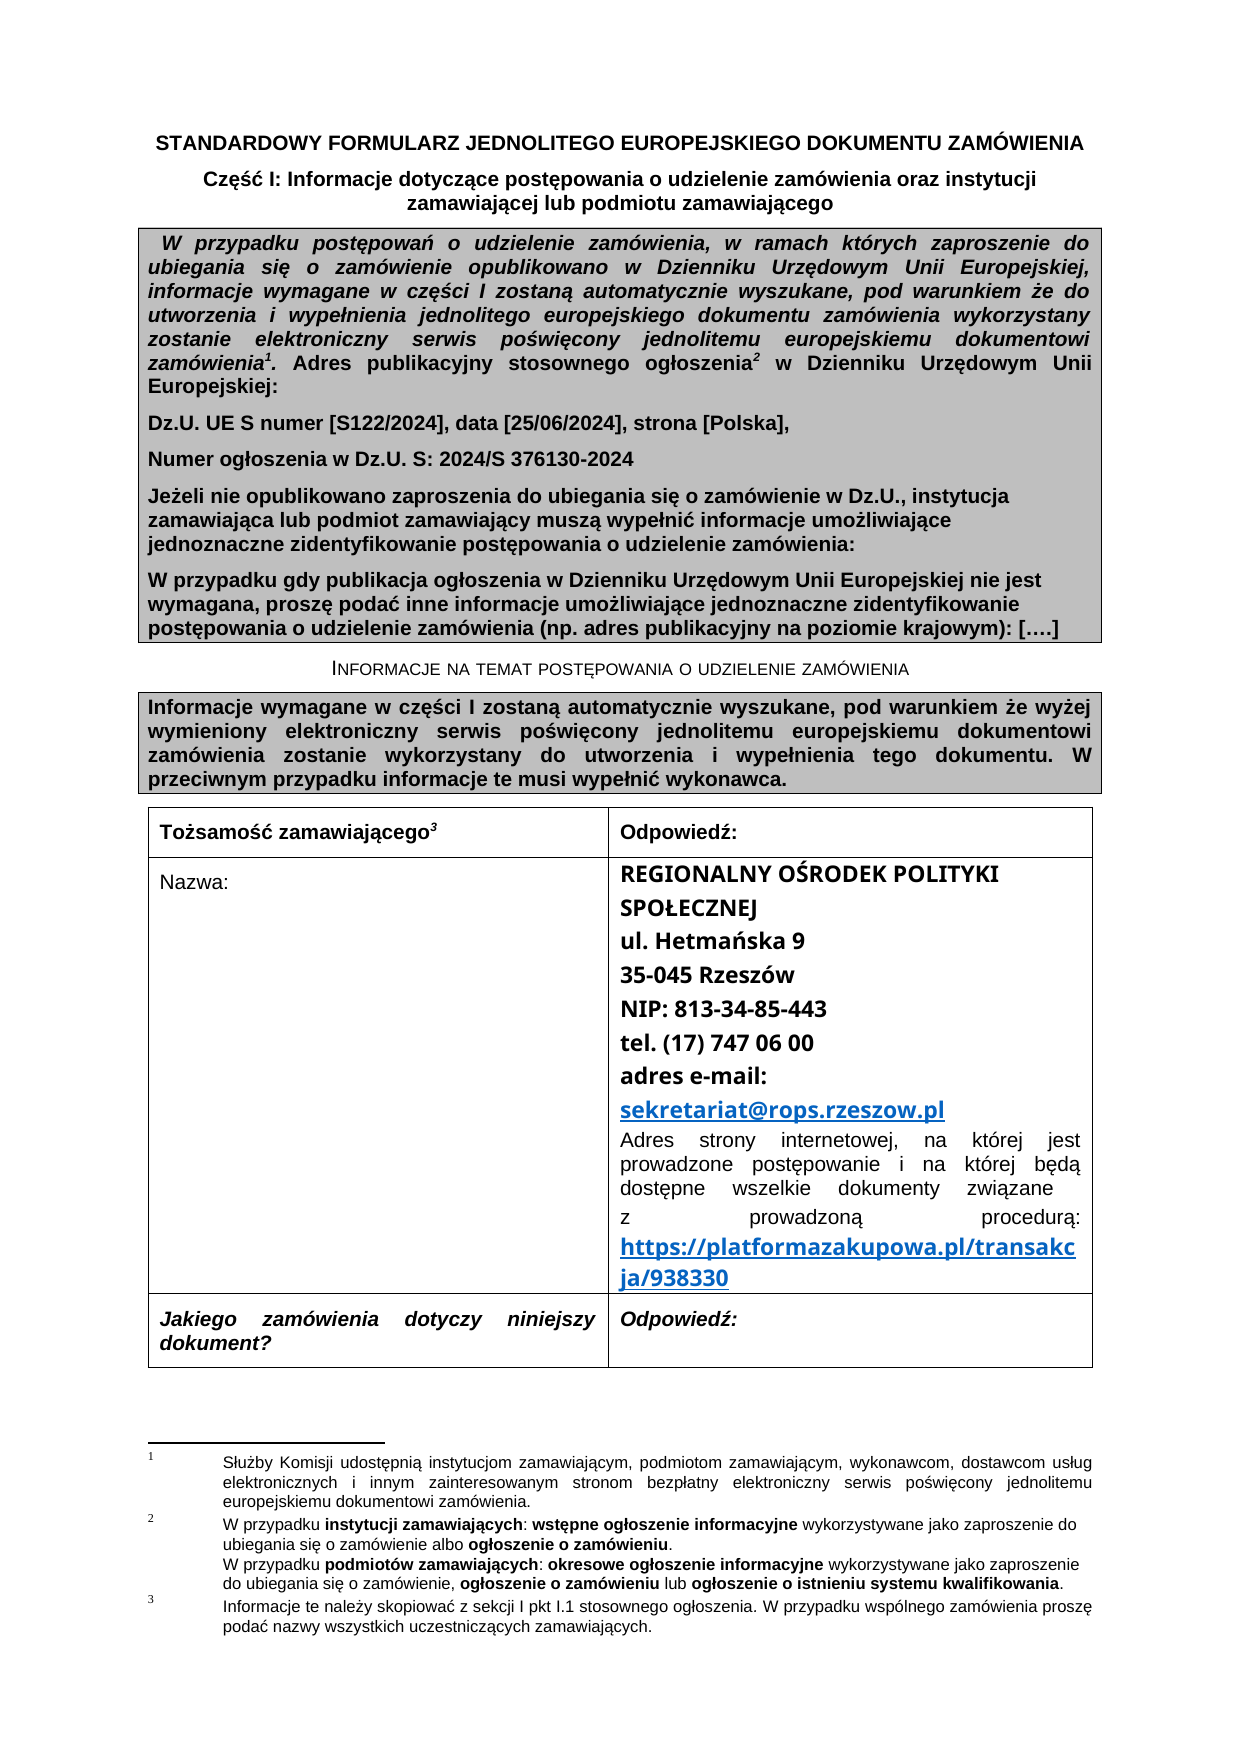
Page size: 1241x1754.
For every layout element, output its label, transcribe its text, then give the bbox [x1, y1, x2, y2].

text Numer ogłoszenia w Dz.U. S: 2024/S 376130-2024 [139, 444, 1101, 471]
title Informacje na temat postępowania o udzielenie zamówienia [148, 656, 1093, 679]
table_cell Jakiego zamówienia dotyczy niniejszy dokument? [149, 1294, 608, 1367]
table_header Odpowiedź: [609, 808, 1092, 857]
table_cell Odpowiedź: [609, 1294, 1092, 1367]
title Część I: Informacje dotyczące postępowania o udzielenie zamówienia oraz instytucji zamawiającej lub podmiotu zamawiającego [148, 167, 1093, 215]
table_cell Nazwa: [149, 858, 608, 1293]
text Informacje wymagane w części I zostaną automatycznie wyszukane, pod warunkiem że wyżej wymieniony elektroniczny serwis poświęcony jednolitemu europejskiemu dokumentowi zamówienia zostanie wykorzystany do utworzenia i wypełnienia tego dokumentu. W przeciwnym przypadku informacje te musi wypełnić wykonawca. [139, 693, 1101, 793]
text Dz.U. UE S numer [S122/2024], data [25/06/2024], strona [Polska], [139, 408, 1101, 435]
text Jeżeli nie opublikowano zaproszenia do ubiegania się o zamówienie w Dz.U., instytucja zamawiająca lub podmiot zamawiający muszą wypełnić informacje umożliwiające jednoznaczne zidentyfikowanie postępowania o udzielenie zamówienia: [139, 481, 1101, 556]
text W przypadku gdy publikacja ogłoszenia w Dzienniku Urzędowym Unii Europejskiej nie jest wymagana, proszę podać inne informacje umożliwiające jednoznaczne zidentyfikowanie postępowania o udzielenie zamówienia (np. adres publikacyjny na poziomie krajowym): [….] [139, 565, 1101, 642]
text W przypadku postępowań o udzielenie zamówienia, w ramach których zaproszenie do ubiegania się o zamówienie opublikowano w Dzienniku Urzędowym Unii Europejskiej, informacje wymagane w części I zostaną automatycznie wyszukane, pod warunkiem że do utworzenia i wypełnienia jednolitego europejskiego dokumentu zamówienia wykorzystany zostanie elektroniczny serwis poświęcony jednolitemu europejskiemu dokumentowi zamówienia. Adres publikacyjny stosownego ogłoszenia w Dzienniku Urzędowym Unii Europejskiej: [139, 229, 1101, 398]
text Standardowy formularz jednolitego europejskiego dokumentu zamówienia [148, 131, 1093, 154]
table_cell REGIONALNY OŚRODEK POLITYKI SPOŁECZNEJ ul. Hetmańska 9 35-045 Rzeszów NIP: 813-34-85-443 tel. (17) 747 06 00 adres e-mail: sekretariat@rops.rzeszow.pl Adres strony internetowej, na której jest prowadzone postępowanie i na której będą dostępne wszelkie dokumenty związane z prowadzoną procedurą: https://platformazakupowa.pl/transakcja/938330 [609, 858, 1092, 1293]
table_header Tożsamość zamawiającego [149, 808, 608, 857]
